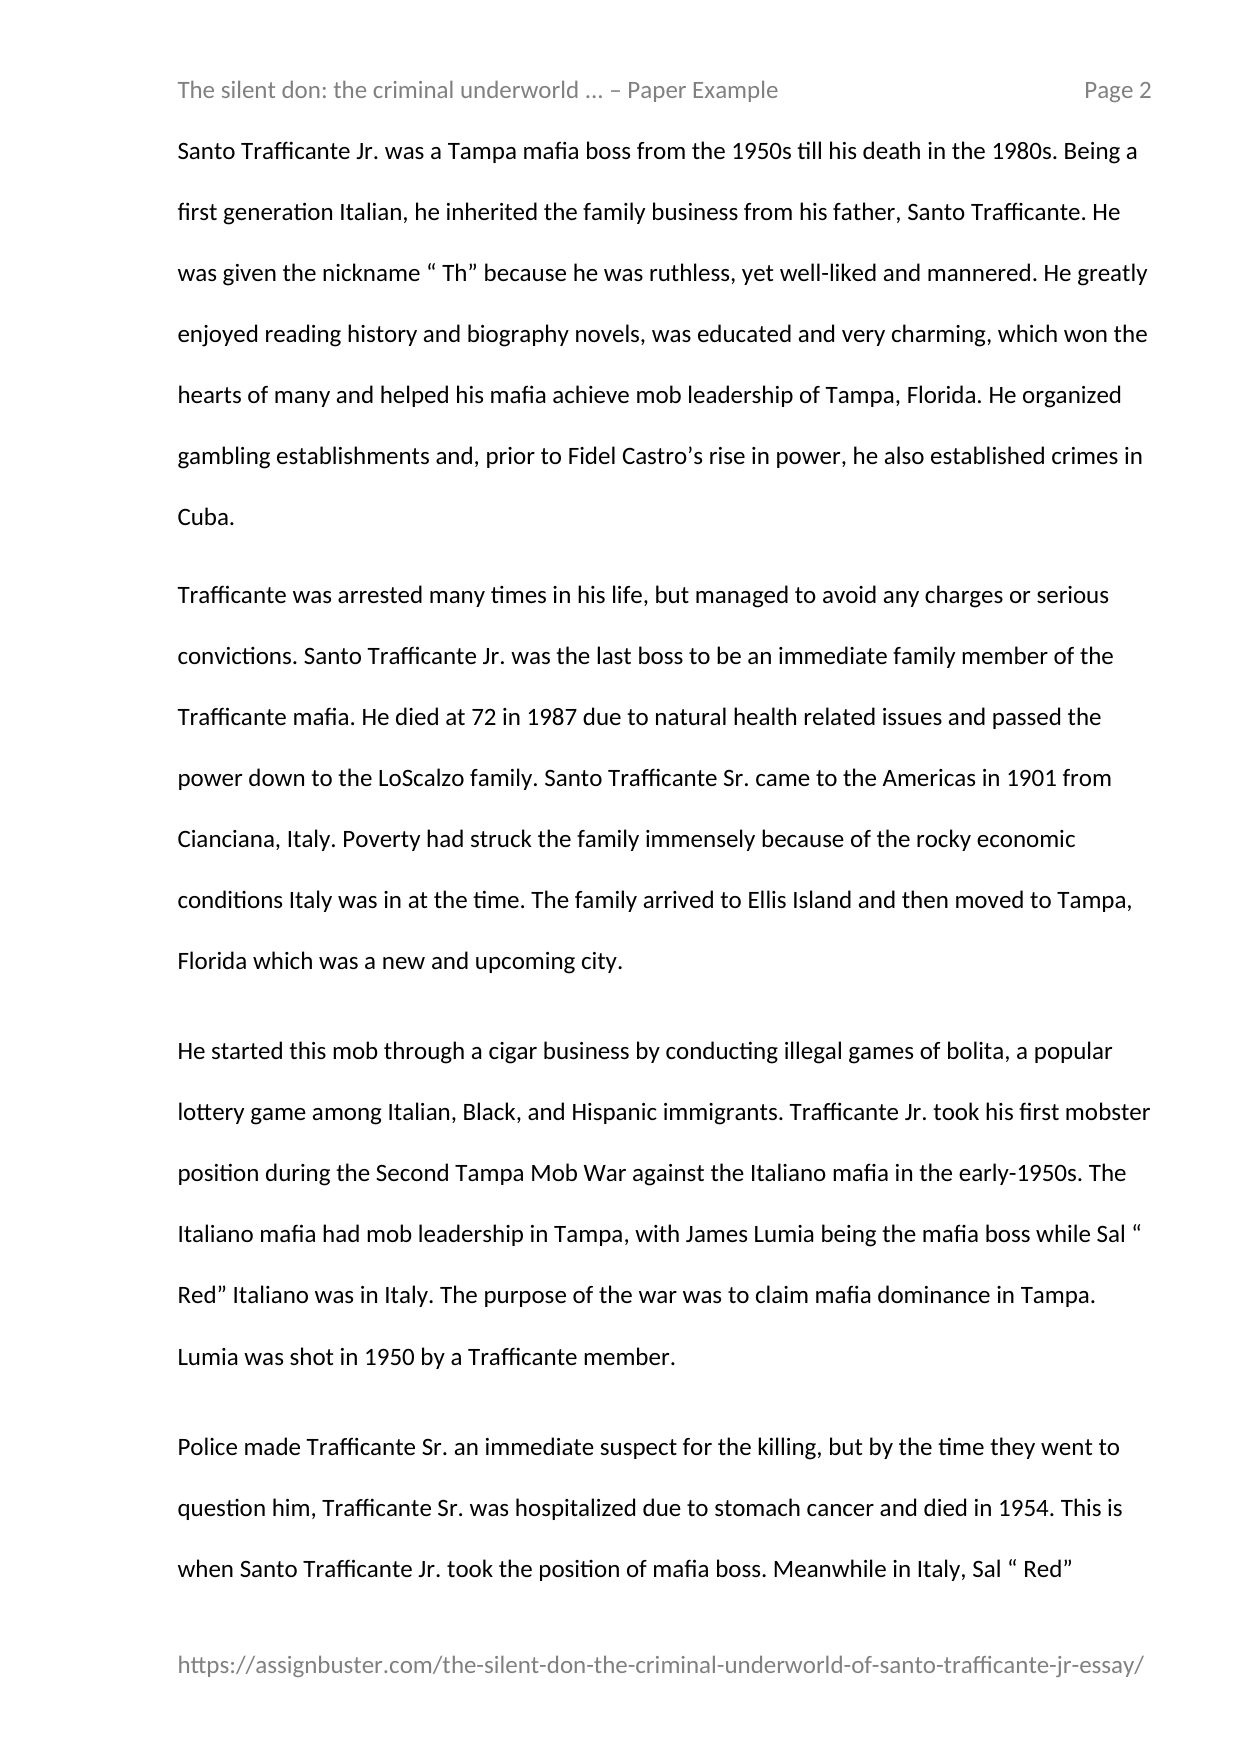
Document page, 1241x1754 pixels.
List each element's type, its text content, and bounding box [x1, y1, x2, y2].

text Santo Trafficante Jr. was a Tampa mafia boss from the 1950s till his death in the 1980s. Being a first generation Italian, he inherited the family business from his father, Santo Trafficante. He was given the nickname “ Th” because he was ruthless, yet well-liked and mannered. He greatly enjoyed reading history and biography novels, was educated and very charming, which won the hearts of many and helped his mafia achieve mob leadership of Tampa, Florida. He organized gambling establishments and, prior to Fidel Castro’s rise in power, he also established crimes in Cuba. [177, 135, 1152, 532]
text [177, 1431, 1152, 1584]
text He started this mob through a cigar business by conducting illegal games of bolita, a popular lottery game among Italian, Black, and Hispanic immigrants. Trafficante Jr. took his first mobster position during the Second Tampa Mob War against the Italiano mafia in the early-1950s. The Italiano mafia had mob leadership in Tampa, with James Lumia being the mafia boss while Sal “ Red” Italiano was in Italy. The purpose of the war was to claim mafia dominance in Tampa. Lumia was shot in 1950 by a Trafficante member. [177, 1036, 1152, 1371]
text Trafficante was arrested many times in his life, but managed to avoid any charges or serious convictions. Santo Trafficante Jr. was the last boss to be an immediate family member of the Trafficante mafia. He died at 72 in 1987 due to natural health related issues and passed the power down to the LoScalzo family. Santo Trafficante Sr. came to the Americas in 1901 from Cianciana, Italy. Poverty had struck the family immensely because of the rocky economic conditions Italy was in at the time. The family arrived to Ellis Island and then moved to Tampa, Florida which was a new and upcoming city. [177, 579, 1152, 976]
